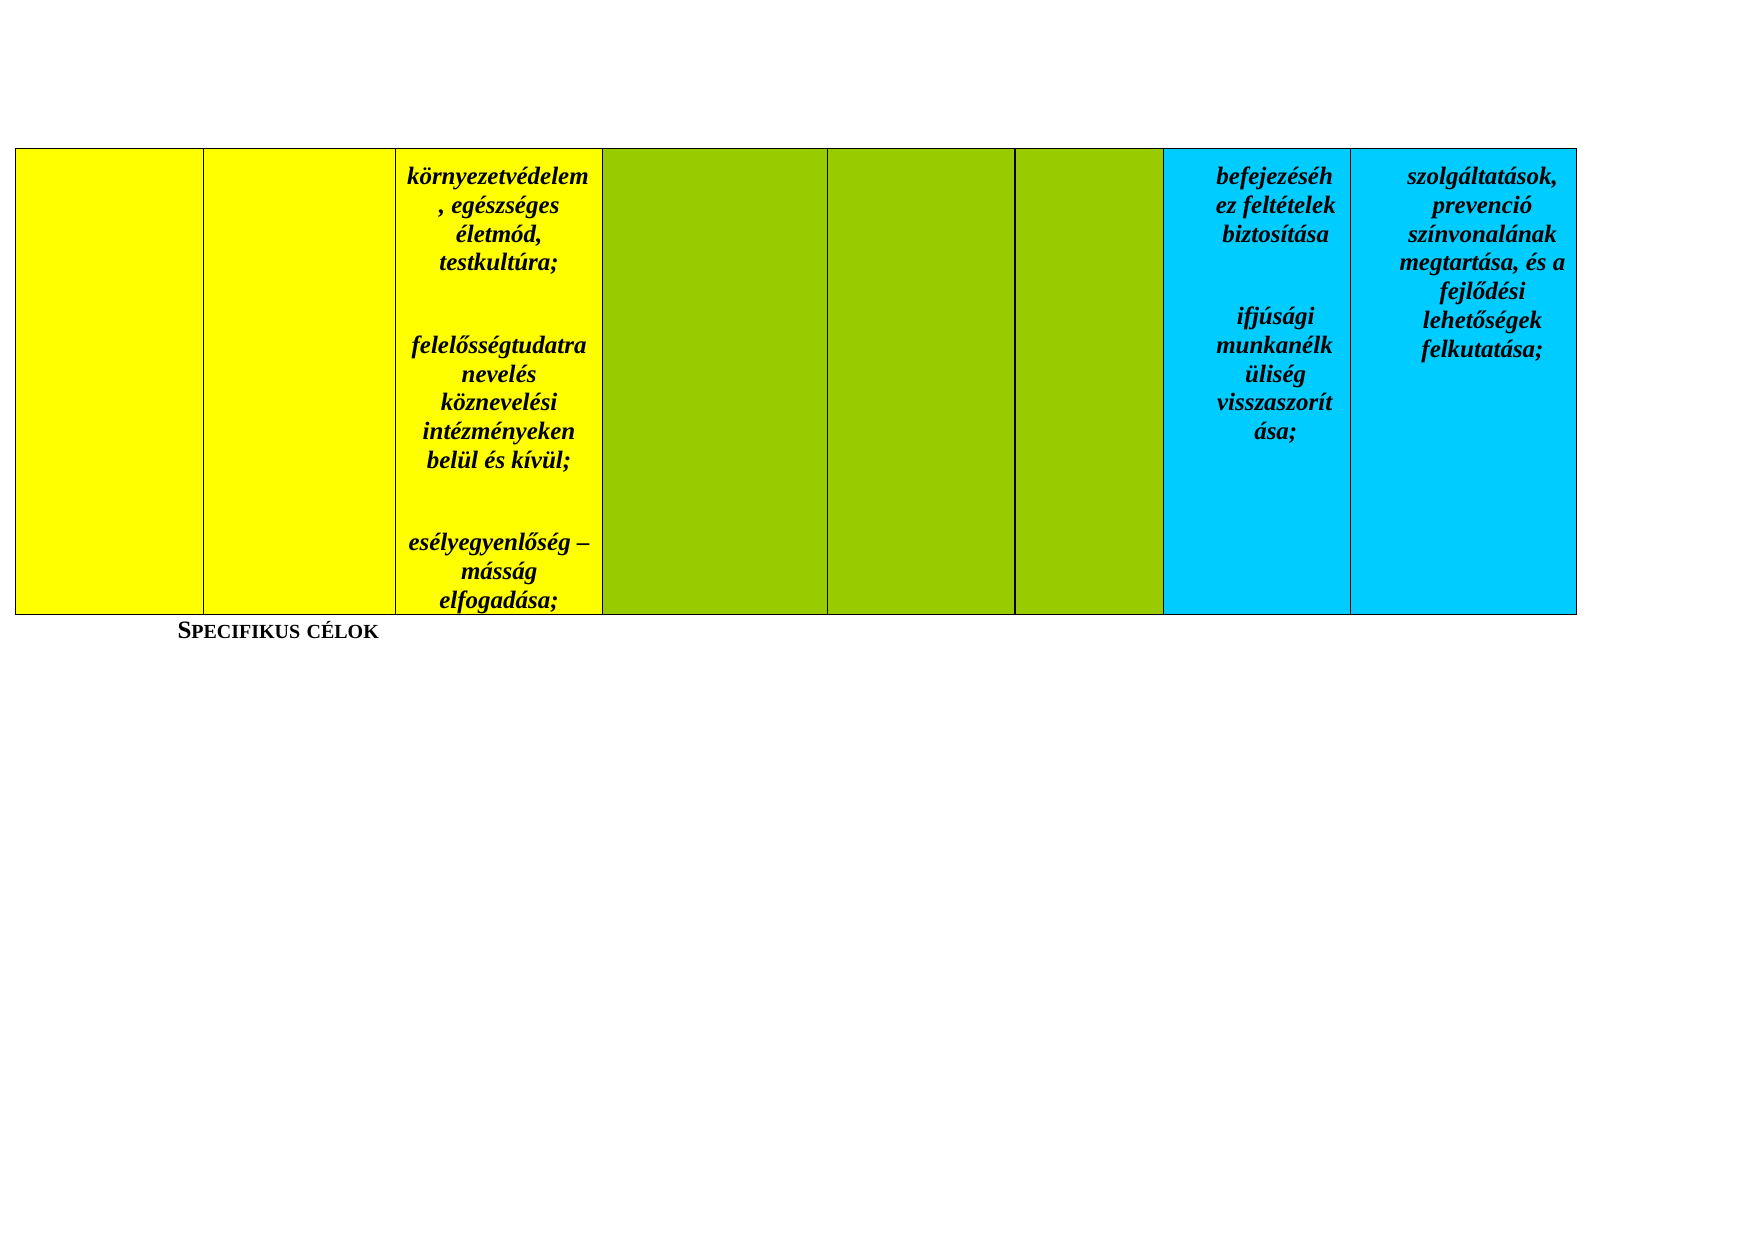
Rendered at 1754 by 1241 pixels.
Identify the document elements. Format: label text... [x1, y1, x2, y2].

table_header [828, 149, 1014, 614]
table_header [16, 149, 203, 614]
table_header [204, 149, 395, 614]
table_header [603, 149, 827, 614]
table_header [396, 149, 602, 614]
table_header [1016, 149, 1163, 614]
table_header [1351, 149, 1576, 614]
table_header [1164, 149, 1350, 614]
text Specifikus célok [177, 615, 1577, 643]
